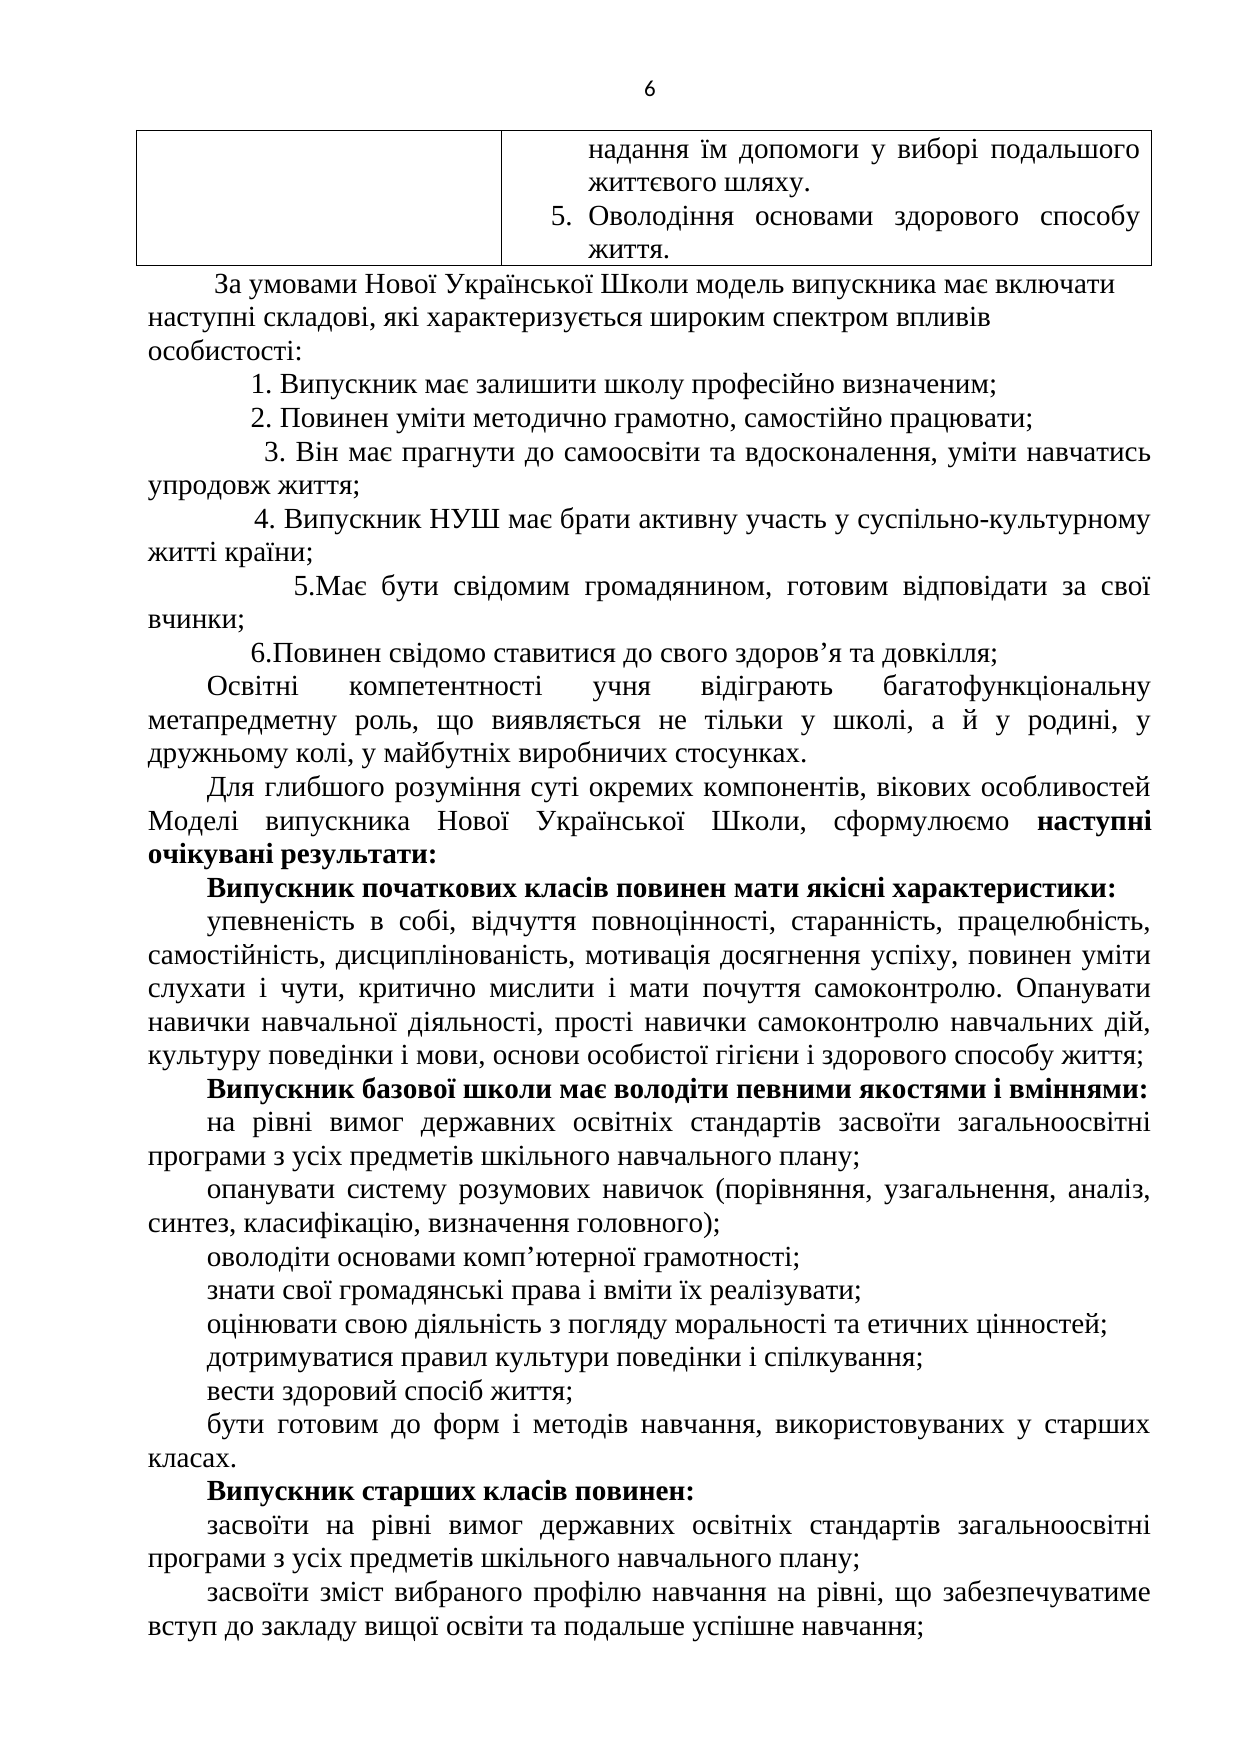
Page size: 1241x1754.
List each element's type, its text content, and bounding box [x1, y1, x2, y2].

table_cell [137, 131, 501, 265]
text 4. Випускник НУШ має брати активну участь у суспільно-культурному житті країни; [148, 501, 1152, 568]
text Освітні компетентності учня відіграють багатофункціональну метапредметну роль, що виявляється не тільки у школі, а й у родині, у дружньому колі, у майбутніх виробничих стосунках. [148, 668, 1152, 769]
text дотримуватися правил культури поведінки і спілкування; [148, 1339, 1152, 1373]
text опанувати систему розумових навичок (порівняння, узагальнення, аналіз, синтез, класифікацію, визначення головного); [148, 1172, 1152, 1239]
text 5.Має бути свідомим громадянином, готовим відповідати за свої вчинки; [148, 568, 1152, 635]
text упевненість в собі, відчуття повноцінності, старанність, працелюбність, самостійність, дисциплінованість, мотивація досягнення успіху, повинен уміти слухати і чути, критично мислити і мати почуття самоконтролю. Опанувати навички навчальної діяльності, прості навички самоконтролю навчальних дій, культуру поведінки і мови, основи особистої гігієни і здорового способу життя; [148, 903, 1152, 1071]
text вести здоровий спосіб життя; [148, 1373, 1152, 1406]
text Випускник старших класів повинен: [148, 1473, 1152, 1507]
text 3. Він має прагнути до самоосвіти та вдосконалення, уміти навчатись упродовж життя; [148, 434, 1152, 501]
text оволодіти основами комп’ютерної грамотності; [148, 1239, 1152, 1272]
text на рівні вимог державних освітніх стандартів засвоїти загальноосвітні програми з усіх предметів шкільного навчального плану; [148, 1104, 1152, 1172]
text засвоїти зміст вибраного профілю навчання на рівні, що забезпечуватиме вступ до закладу вищої освіти та подальше успішне навчання; [148, 1574, 1152, 1641]
text знати свої громадянські права і вміти їх реалізувати; [148, 1272, 1152, 1306]
text оцінювати свою діяльність з погляду моральності та етичних цінностей; [148, 1306, 1152, 1339]
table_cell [502, 131, 1151, 265]
text Випускник початкових класів повинен мати якісні характеристики: [148, 870, 1152, 903]
text За умовами Нової Української Школи модель випускника має включати наступні складові, які характеризується широким спектром впливів особистості: [148, 266, 1152, 367]
text 6.Повинен свідомо ставитися до свого здоров’я та довкілля; [148, 635, 1152, 668]
text 2. Повинен уміти методично грамотно, самостійно працювати; [148, 400, 1152, 434]
text Випускник базової школи має володіти певними якостями і вміннями: [148, 1071, 1152, 1104]
text 1. Випускник має залишити школу професійно визначеним; [148, 367, 1152, 400]
text Для глибшого розуміння суті окремих компонентів, вікових особливостей Моделі випускника Нової Української Школи, сформулюємо наступні очікувані результати: [148, 769, 1152, 870]
text бути готовим до форм і методів навчання, використовуваних у старших класах. [148, 1406, 1152, 1473]
text засвоїти на рівні вимог державних освітніх стандартів загальноосвітні програми з усіх предметів шкільного навчального плану; [148, 1507, 1152, 1574]
